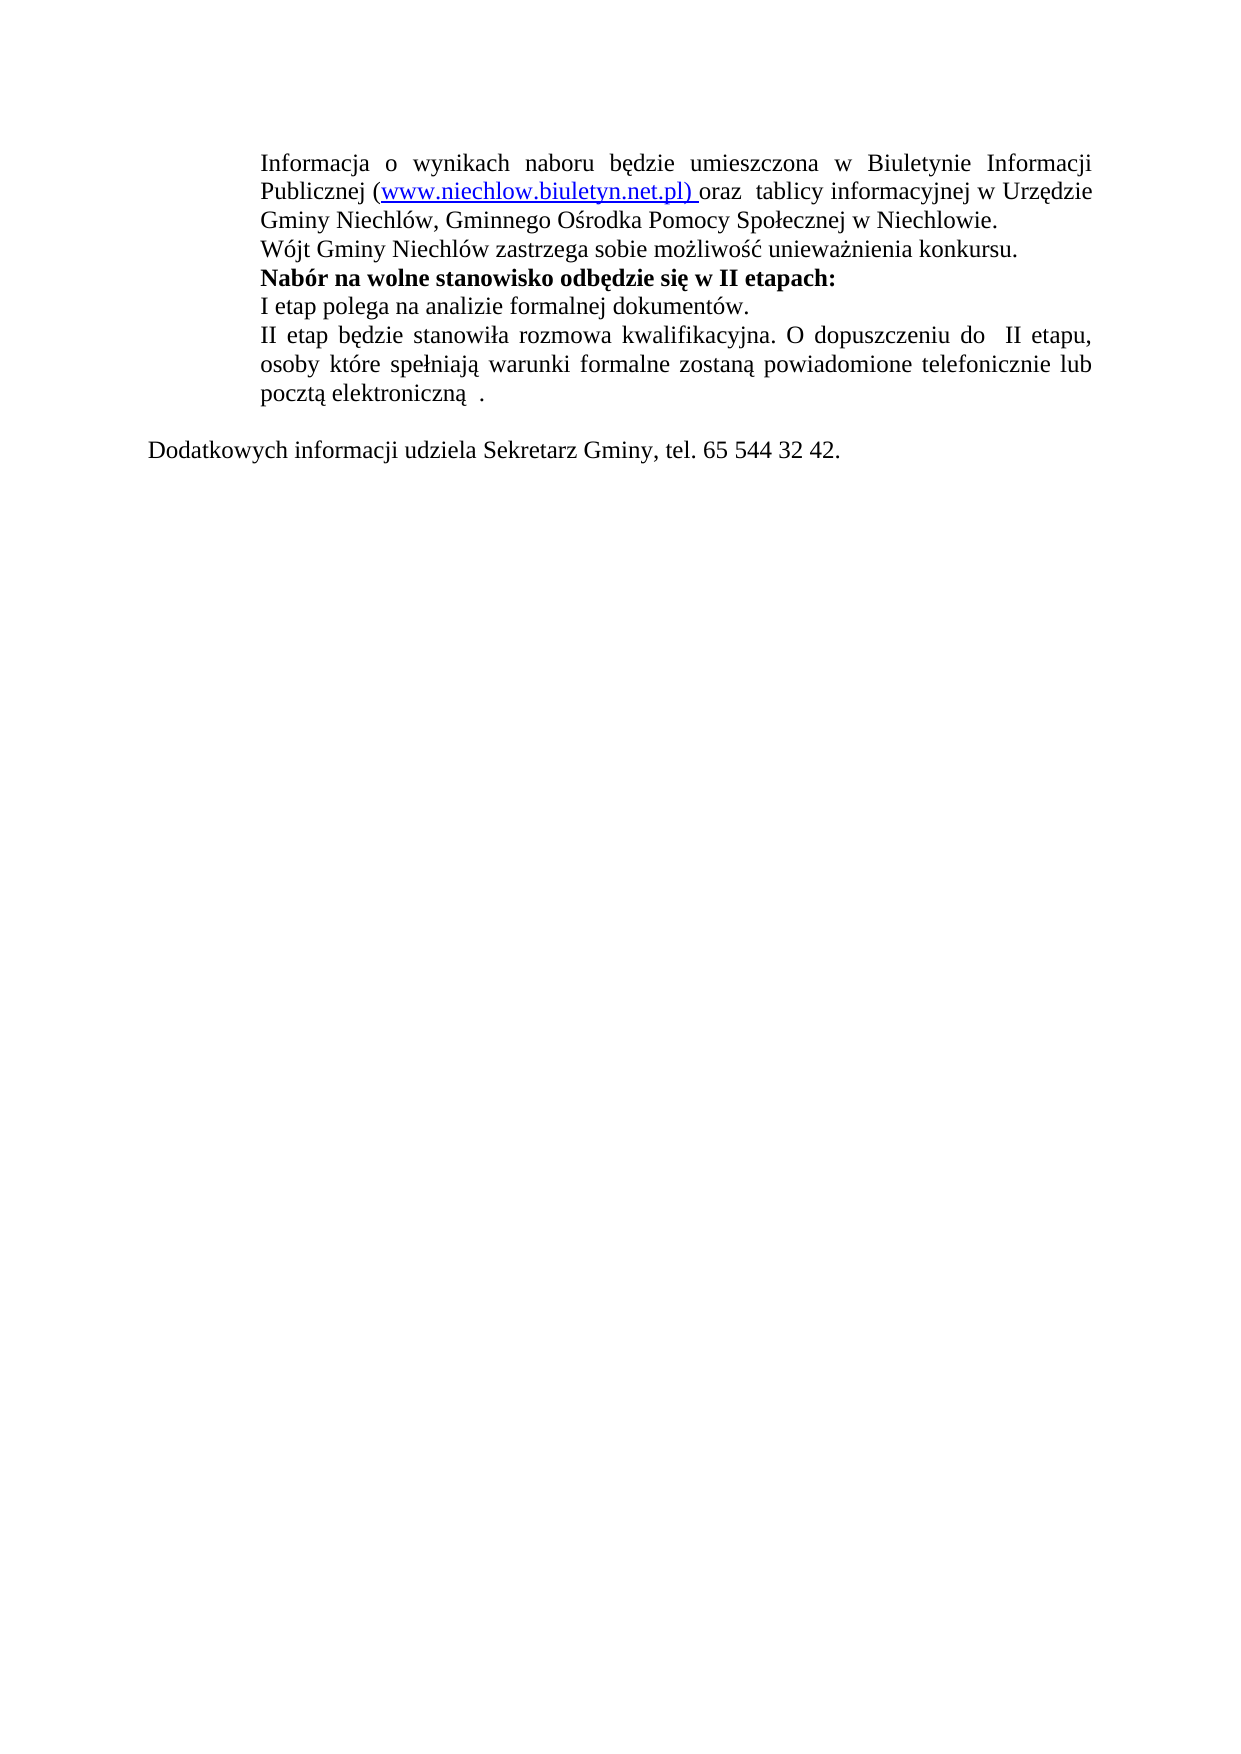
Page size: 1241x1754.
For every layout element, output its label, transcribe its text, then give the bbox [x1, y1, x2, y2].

list Nabór na wolne stanowisko odbędzie się w II etapach: [260, 263, 1093, 291]
list II etap będzie stanowiła rozmowa kwalifikacyjna. O dopuszczeniu do II etapu, osoby które spełniają warunki formalne zostaną powiadomione telefonicznie lub pocztą elektroniczną . [260, 320, 1093, 406]
text Dodatkowych informacji udziela Sekretarz Gminy, tel. 65 544 32 42. [148, 435, 1093, 464]
list Wójt Gminy Niechlów zastrzega sobie możliwość unieważnienia konkursu. [260, 234, 1093, 263]
list Informacja o wynikach naboru będzie umieszczona w Biuletynie Informacji Publicznej (www.niechlow.biuletyn.net.pl) oraz tablicy informacyjnej w Urzędzie Gminy Niechlów, Gminnego Ośrodka Pomocy Społecznej w Niechlowie. [260, 148, 1093, 234]
list I etap polega na analizie formalnej dokumentów. [260, 291, 1093, 320]
